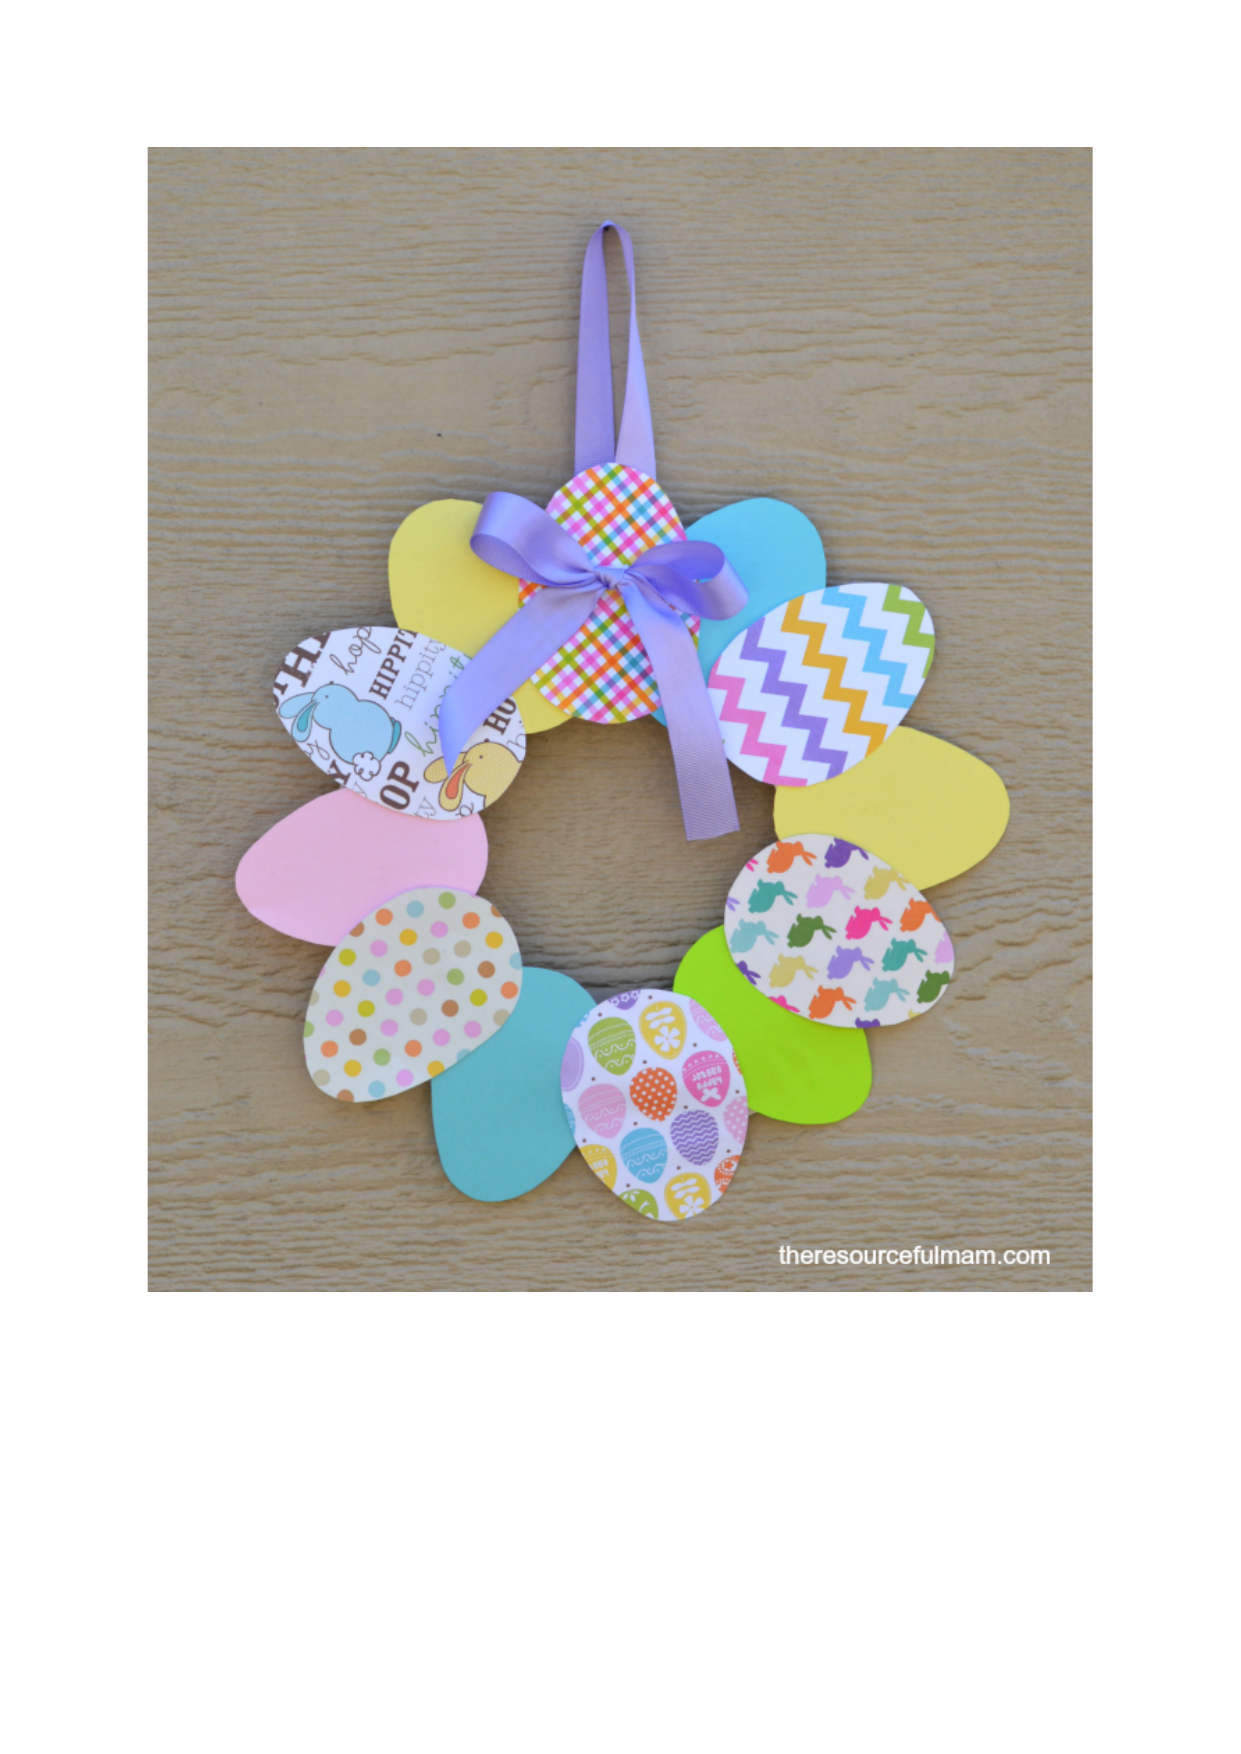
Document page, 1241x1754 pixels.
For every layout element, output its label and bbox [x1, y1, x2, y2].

picture [147, 147, 1093, 1292]
